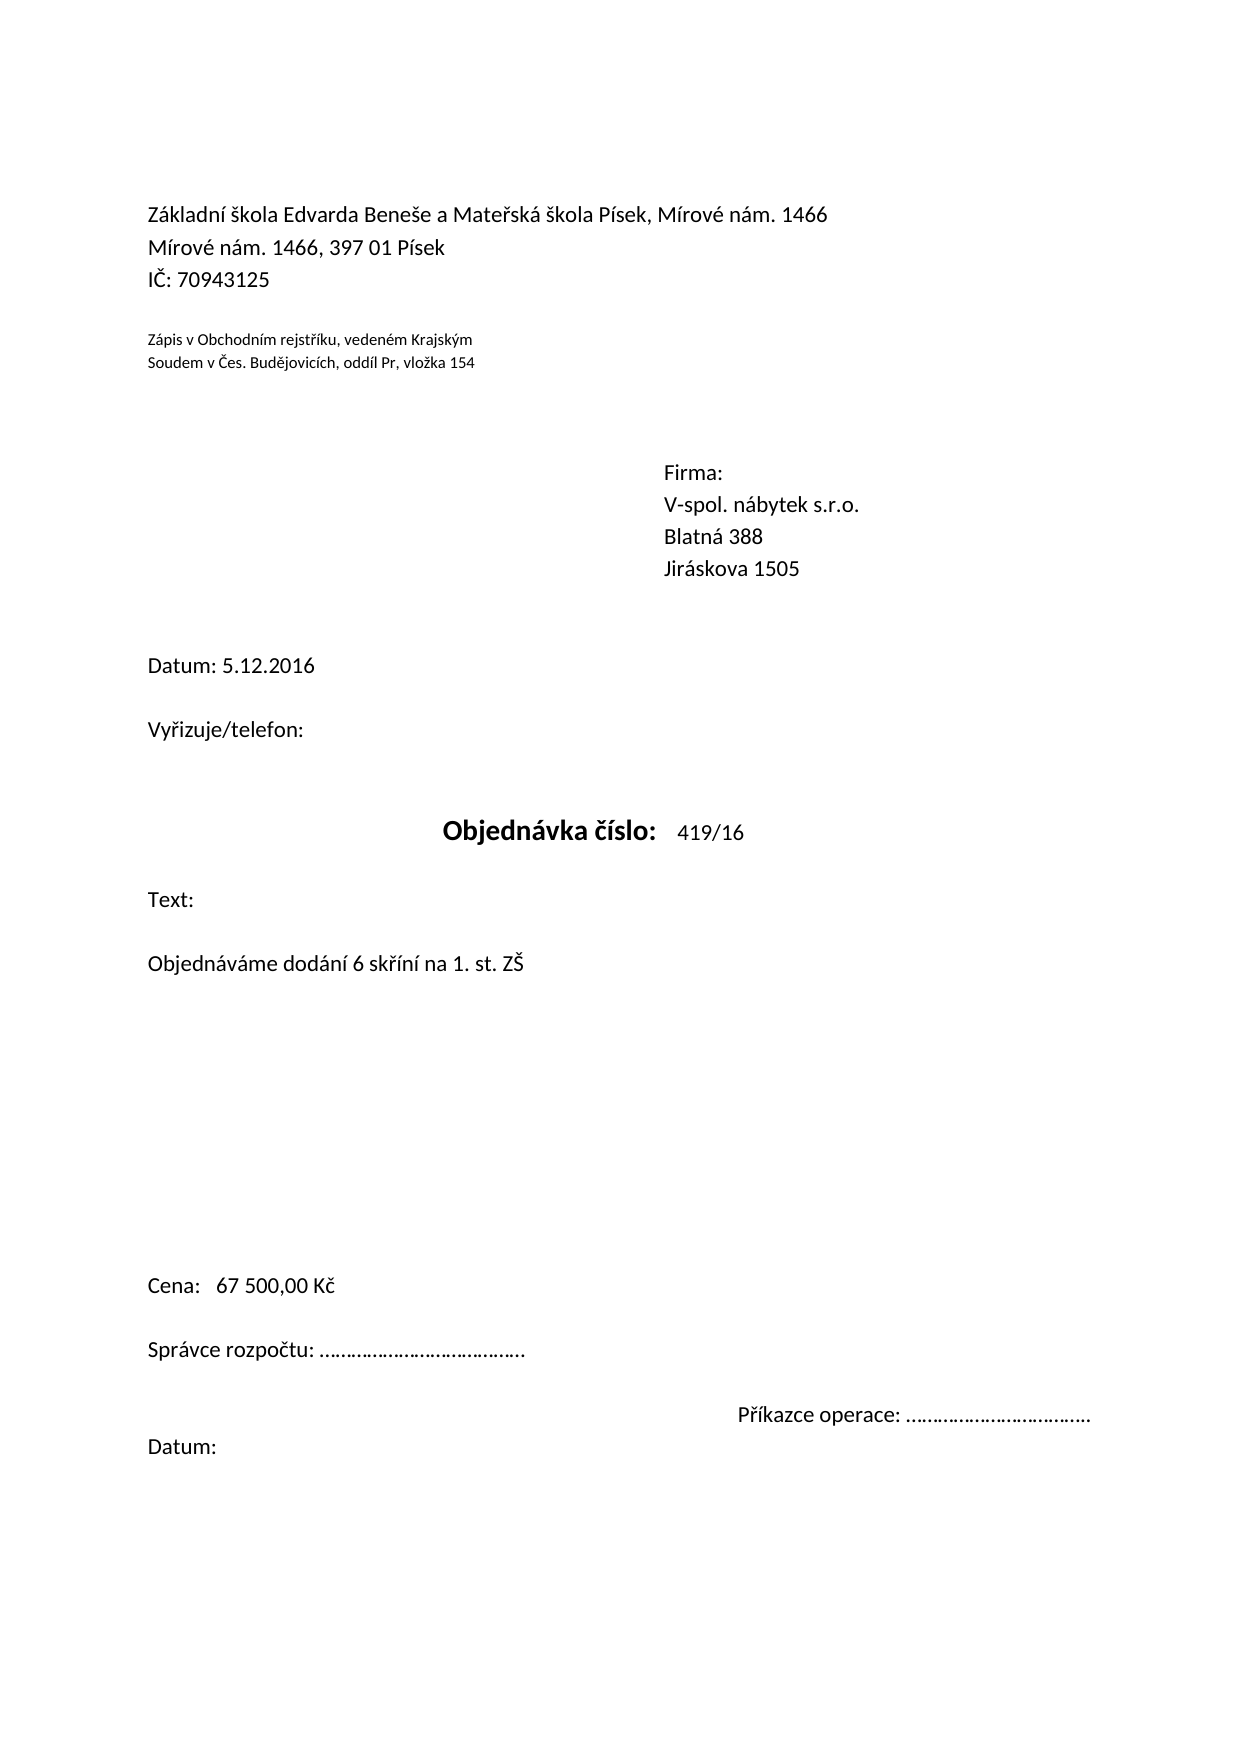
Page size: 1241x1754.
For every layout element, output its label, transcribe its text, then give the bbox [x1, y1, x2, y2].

text Blatná 388 [148, 522, 1093, 550]
text Příkazce operace: …………………………….. [148, 1400, 1093, 1428]
text Mírové nám. 1466, 397 01 Písek [148, 233, 1093, 261]
text Základní škola Edvarda Beneše a Mateřská škola Písek, Mírové nám. 1466 [148, 201, 1093, 229]
text Text: [148, 885, 1093, 913]
text Zápis v Obchodním rejstříku, vedeném Krajským [148, 329, 1093, 350]
text Datum: 5.12.2016 [148, 651, 1093, 679]
text Správce rozpočtu: ………………………………… [148, 1336, 1093, 1363]
text Soudem v Čes. Budějovicích, oddíl Pr, vložka 154 [148, 353, 1093, 373]
text Vyřizuje/telefon: [148, 715, 1093, 743]
text Firma: [148, 458, 1093, 486]
text IČ: 70943125 [148, 265, 1093, 293]
text Cena: 67 500,00 Kč [148, 1271, 1093, 1299]
text Objednáváme dodání 6 skříní na 1. st. ZŠ [148, 949, 1093, 977]
text Objednávka číslo: 419/16 [148, 812, 1093, 847]
text Datum: [148, 1432, 1093, 1460]
text Jiráskova 1505 [148, 554, 1093, 582]
text V-spol. nábytek s.r.o. [148, 490, 1093, 518]
